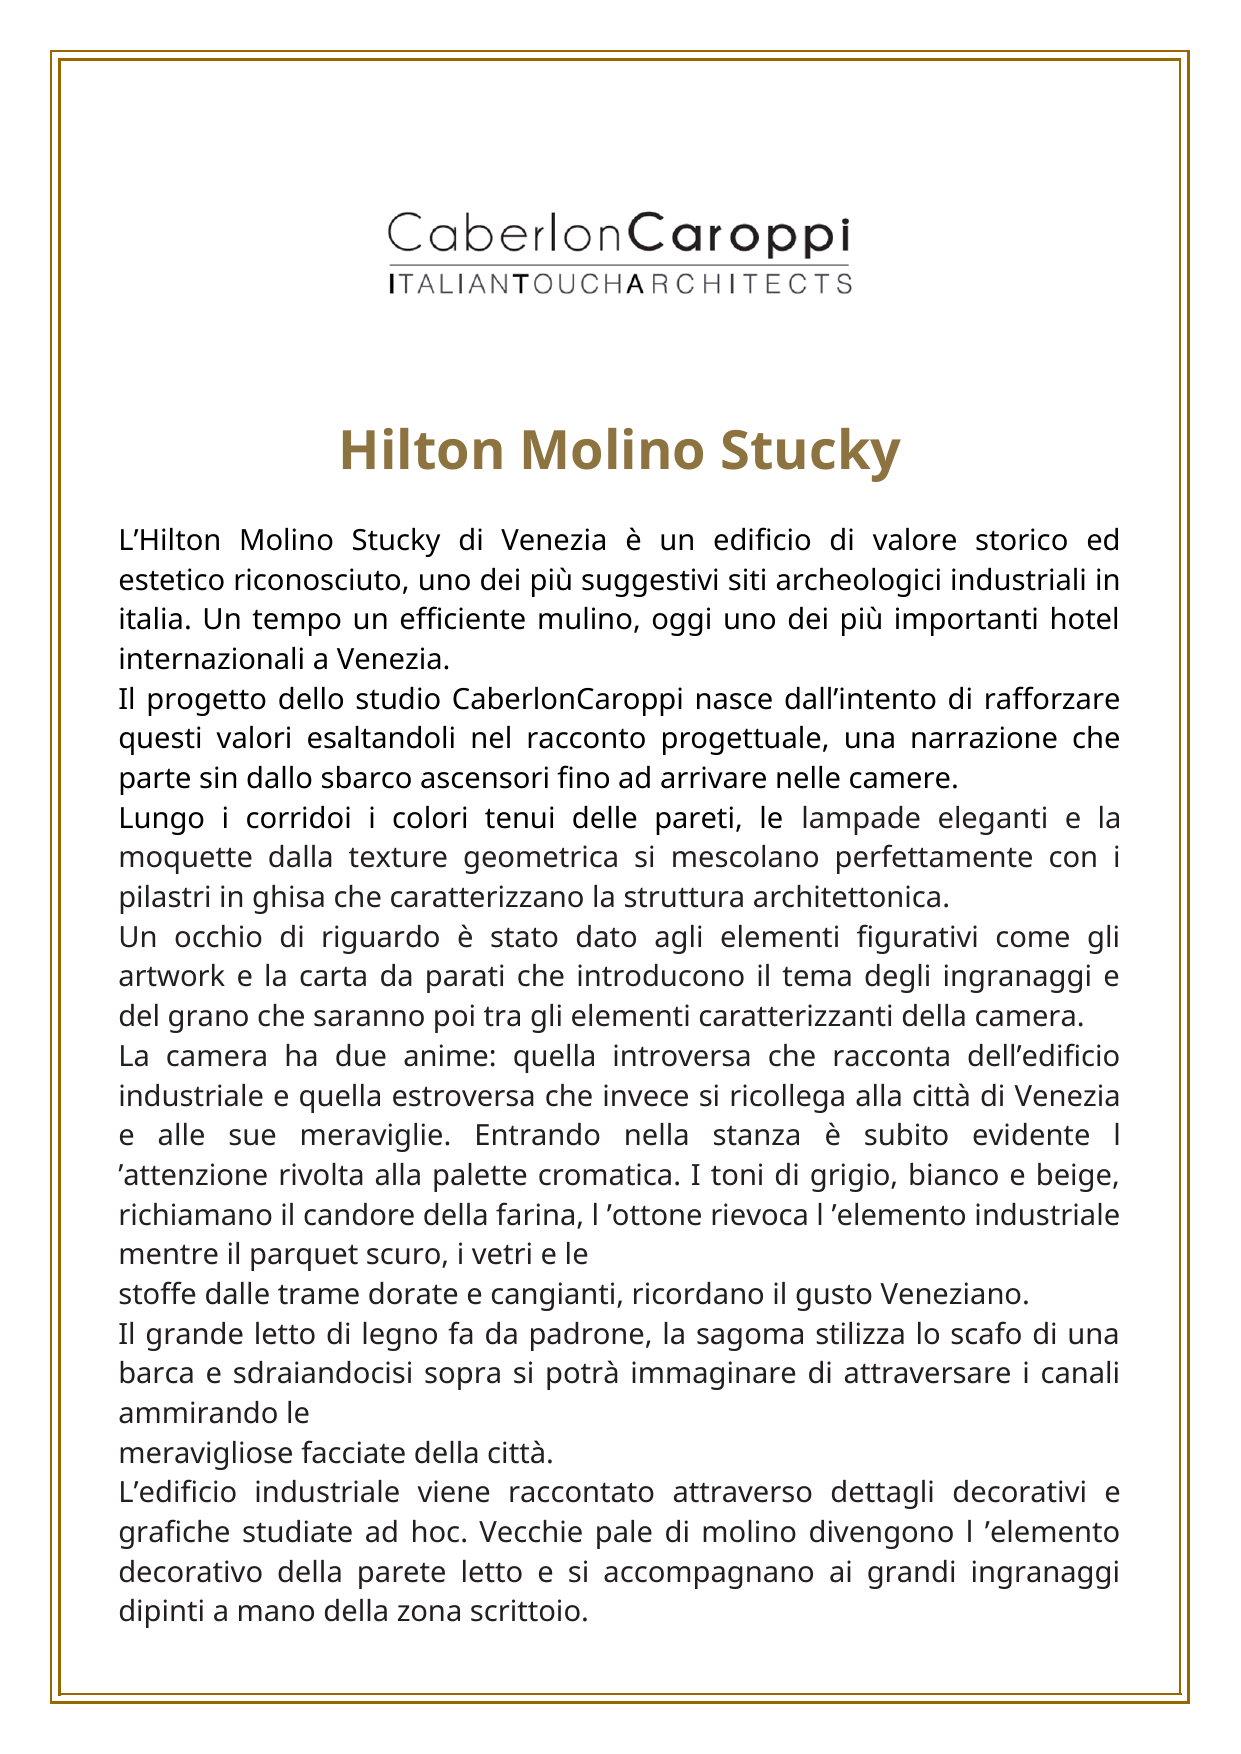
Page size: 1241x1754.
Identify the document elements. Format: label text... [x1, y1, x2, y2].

text L’Hilton Molino Stucky di Venezia è un edificio di valore storico ed estetico riconosciuto, uno dei più suggestivi siti archeologici industriali in italia. Un tempo un efficiente mulino, oggi uno dei più importanti hotel internazionali a Venezia. [118, 519, 1122, 678]
text meravigliose facciate della città. [118, 1432, 1122, 1472]
text stoffe dalle trame dorate e cangianti, ricordano il gusto Veneziano. [118, 1273, 1122, 1313]
picture [238, 152, 1002, 338]
text La camera ha due anime: quella introversa che racconta dell’edificio industriale e quella estroversa che invece si ricollega alla città di Venezia e alle sue meraviglie. Entrando nella stanza è subito evidente l ’attenzione rivolta alla palette cromatica. I toni di grigio, bianco e beige, richiamano il candore della farina, l ’ottone rievoca l ’elemento industriale mentre il parquet scuro, i vetri e le [118, 1035, 1122, 1273]
text Hilton Molino Stucky [118, 411, 1122, 485]
text Lungo i corridoi i colori tenui delle pareti, le lampade eleganti e la moquette dalla texture geometrica si mescolano perfettamente con i pilastri in ghisa che caratterizzano la struttura architettonica. [118, 797, 1122, 916]
text L’edificio industriale viene raccontato attraverso dettagli decorativi e grafiche studiate ad hoc. Vecchie pale di molino divengono l ’elemento decorativo della parete letto e si accompagnano ai grandi ingranaggi dipinti a mano della zona scrittoio. [118, 1472, 1122, 1630]
text Un occhio di riguardo è stato dato agli elementi figurativi come gli artwork e la carta da parati che introducono il tema degli ingranaggi e del grano che saranno poi tra gli elementi caratterizzanti della camera. [118, 916, 1122, 1035]
text Il grande letto di legno fa da padrone, la sagoma stilizza lo scafo di una barca e sdraiandocisi sopra si potrà immaginare di attraversare i canali ammirando le [118, 1313, 1122, 1432]
text Il progetto dello studio CaberlonCaroppi nasce dall’intento di rafforzare questi valori esaltandoli nel racconto progettuale, una narrazione che parte sin dallo sbarco ascensori fino ad arrivare nelle camere. [118, 678, 1122, 797]
